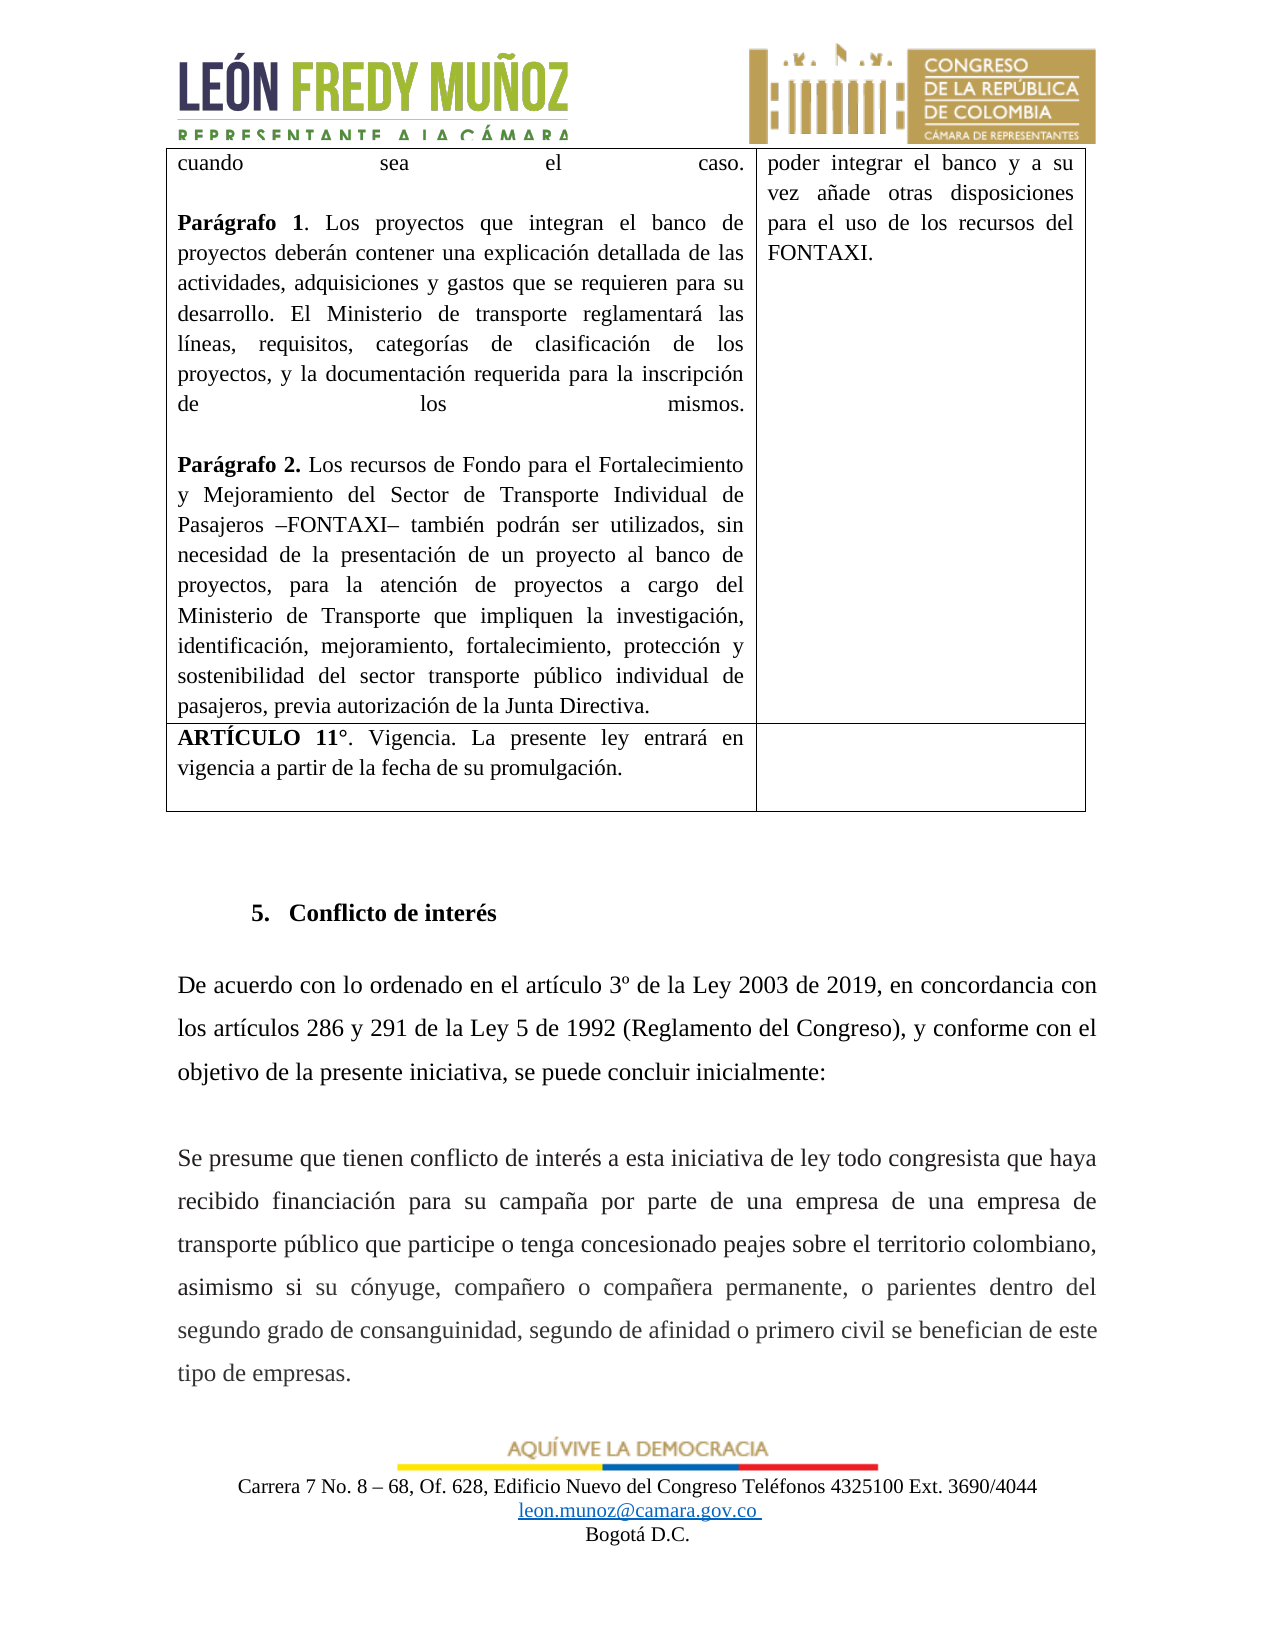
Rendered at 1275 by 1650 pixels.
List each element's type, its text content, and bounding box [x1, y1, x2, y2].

picture [177, 52, 568, 141]
table_cell ARTÍCULO 11°. Vigencia. La presente ley entrará en vigencia a partir de la fecha de su promulgación. [167, 724, 756, 811]
list Conflicto de interés [251, 898, 1098, 927]
picture [749, 43, 1096, 144]
text Se presume que tienen conflicto de interés a esta iniciativa de ley todo congresista que haya recibido financiación para su campaña por parte de una empresa de una empresa de transporte público que participe o tenga concesionado peajes sobre el territorio colombiano, asimismo si su cónyuge, compañero o compañera permanente, o parientes dentro del segundo grado de consanguinidad, segundo de afinidad o primero civil se benefician de este tipo de empresas. [177, 1344, 1098, 1387]
picture [382, 1429, 893, 1474]
text Se presume que tienen conflicto de interés a esta iniciativa de ley todo congresista que haya recibido financiación para su campaña por parte de una empresa de una empresa de transporte público que participe o tenga concesionado peajes sobre el territorio colombiano, asimismo si su cónyuge, compañero o compañera permanente, o parientes dentro del segundo grado de consanguinidad, segundo de afinidad o primero civil se benefician de este tipo de empresas. [177, 1143, 1098, 1315]
text De acuerdo con lo ordenado en el artículo 3º de la Ley 2003 de 2019, en concordancia con los artículos 286 y 291 de la Ley 5 de 1992 (Reglamento del Congreso), y conforme con el objetivo de la presente iniciativa, se puede concluir inicialmente: [177, 970, 1098, 1085]
table_cell [757, 724, 1085, 811]
